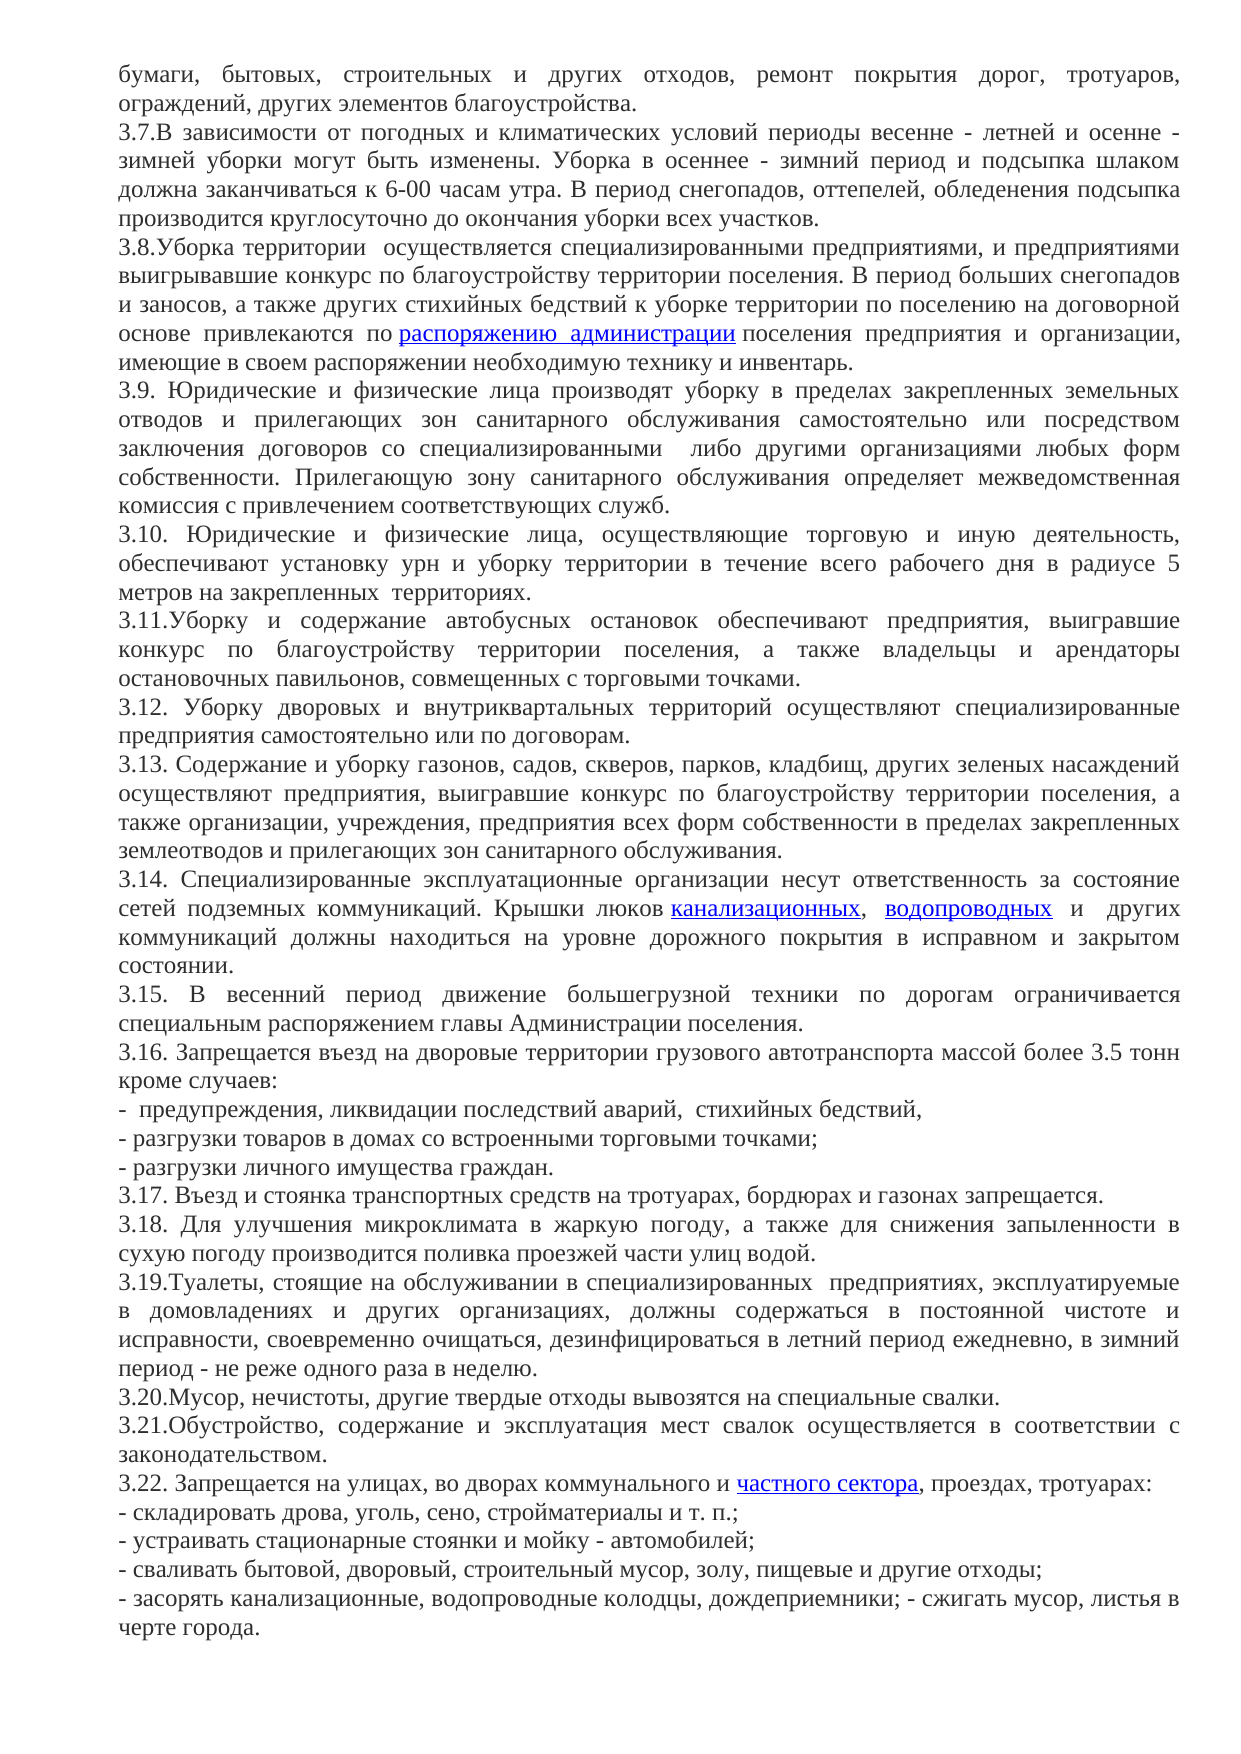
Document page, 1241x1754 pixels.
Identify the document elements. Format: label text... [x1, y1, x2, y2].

text 3.10. Юридические и физические лица, осуществляющие торговую и иную деятельность, обеспечивают установку урн и уборку территории в течение всего рабочего дня в радиусе 5 метров на закрепленных территориях. [118, 519, 1181, 605]
text 3.17. Въезд и стоянка транспортных средств на тротуарах, бордюрах и газонах запрещается. [118, 1180, 1181, 1209]
text 3.20.Мусор, нечистоты, другие твердые отходы вывозятся на специальные свалки. [118, 1382, 1181, 1410]
text 3.11.Уборку и содержание автобусных остановок обеспечивают предприятия, выигравшие конкурс по благоустройству территории поселения, а также владельцы и арендаторы остановочных павильонов, совмещенных с торговыми точками. [118, 605, 1181, 692]
text - устраивать стационарные стоянки и мойку - автомобилей; [118, 1525, 1181, 1554]
text 3.16. Запрещается въезд на дворовые территории грузового автотранспорта массой более 3.5 тонн кроме случаев: [118, 1037, 1181, 1094]
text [118, 59, 1181, 117]
text - предупреждения, ликвидации последствий аварий, стихийных бедствий, [118, 1094, 1181, 1123]
text 3.22. Запрещается на улицах, во дворах коммунального и частного сектора, проездах, тротуарах: [118, 1468, 1181, 1497]
text 3.8.Уборка территории осуществляется специализированными предприятиями, и предприятиями выигрывавшие конкурс по благоустройству территории поселения. В период больших снегопадов и заносов, а также других стихийных бедствий к уборке территории по поселению на договорной основе привлекаются по распоряжению администрации поселения предприятия и организации, имеющие в своем распоряжении необходимую технику и инвентарь. [118, 232, 1181, 375]
text - засорять канализационные, водопроводные колодцы, дождеприемники; - сжигать мусор, листья в черте города. [118, 1583, 1181, 1640]
text 3.14. Специализированные эксплуатационные организации несут ответственность за состояние сетей подземных коммуникаций. Крышки люков канализационных, водопроводных и других коммуникаций должны находиться на уровне дорожного покрытия в исправном и закрытом состоянии. [118, 864, 1181, 979]
text 3.9. Юридические и физические лица производят уборку в пределах закрепленных земельных отводов и прилегающих зон санитарного обслуживания самостоятельно или посредством заключения договоров со специализированными либо другими организациями любых форм собственности. Прилегающую зону санитарного обслуживания определяет межведомственная комиссия с привлечением соответствующих служб. [118, 375, 1181, 519]
text 3.12. Уборку дворовых и внутриквартальных территорий осуществляют специализированные предприятия самостоятельно или по договорам. [118, 692, 1181, 749]
text 3.21.Обустройство, содержание и эксплуатация мест свалок осуществляется в соответствии с законодательством. [118, 1410, 1181, 1468]
text 3.7.В зависимости от погодных и климатических условий периоды весенне - летней и осенне - зимней уборки могут быть изменены. Уборка в осеннее - зимний период и подсыпка шлаком должна заканчиваться к 6-00 часам утра. В период снегопадов, оттепелей, обледенения подсыпка производится круглосуточно до окончания уборки всех участков. [118, 117, 1181, 232]
text - разгрузки личного имущества граждан. [118, 1152, 1181, 1180]
text - сваливать бытовой, дворовый, строительный мусор, золу, пищевые и другие отходы; [118, 1554, 1181, 1583]
text 3.13. Содержание и уборку газонов, садов, скверов, парков, кладбищ, других зеленых насаждений осуществляют предприятия, выигравшие конкурс по благоустройству территории поселения, а также организации, учреждения, предприятия всех форм собственности в пределах закрепленных землеотводов и прилегающих зон санитарного обслуживания. [118, 749, 1181, 864]
text 3.18. Для улучшения микроклимата в жаркую погоду, а также для снижения запыленности в сухую погоду производится поливка проезжей части улиц водой. [118, 1209, 1181, 1267]
text - складировать дрова, уголь, сено, стройматериалы и т. п.; [118, 1497, 1181, 1525]
text 3.15. В весенний период движение большегрузной техники по дорогам ограничивается специальным распоряжением главы Администрации поселения. [118, 979, 1181, 1037]
text 3.19.Туалеты, стоящие на обслуживании в специализированных предприятиях, эксплуатируемые в домовладениях и других организациях, должны содержаться в постоянной чистоте и исправности, своевременно очищаться, дезинфицироваться в летний период ежедневно, в зимний период - не реже одного раза в неделю. [118, 1267, 1181, 1382]
text - разгрузки товаров в домах со встроенными торговыми точками; [118, 1123, 1181, 1152]
